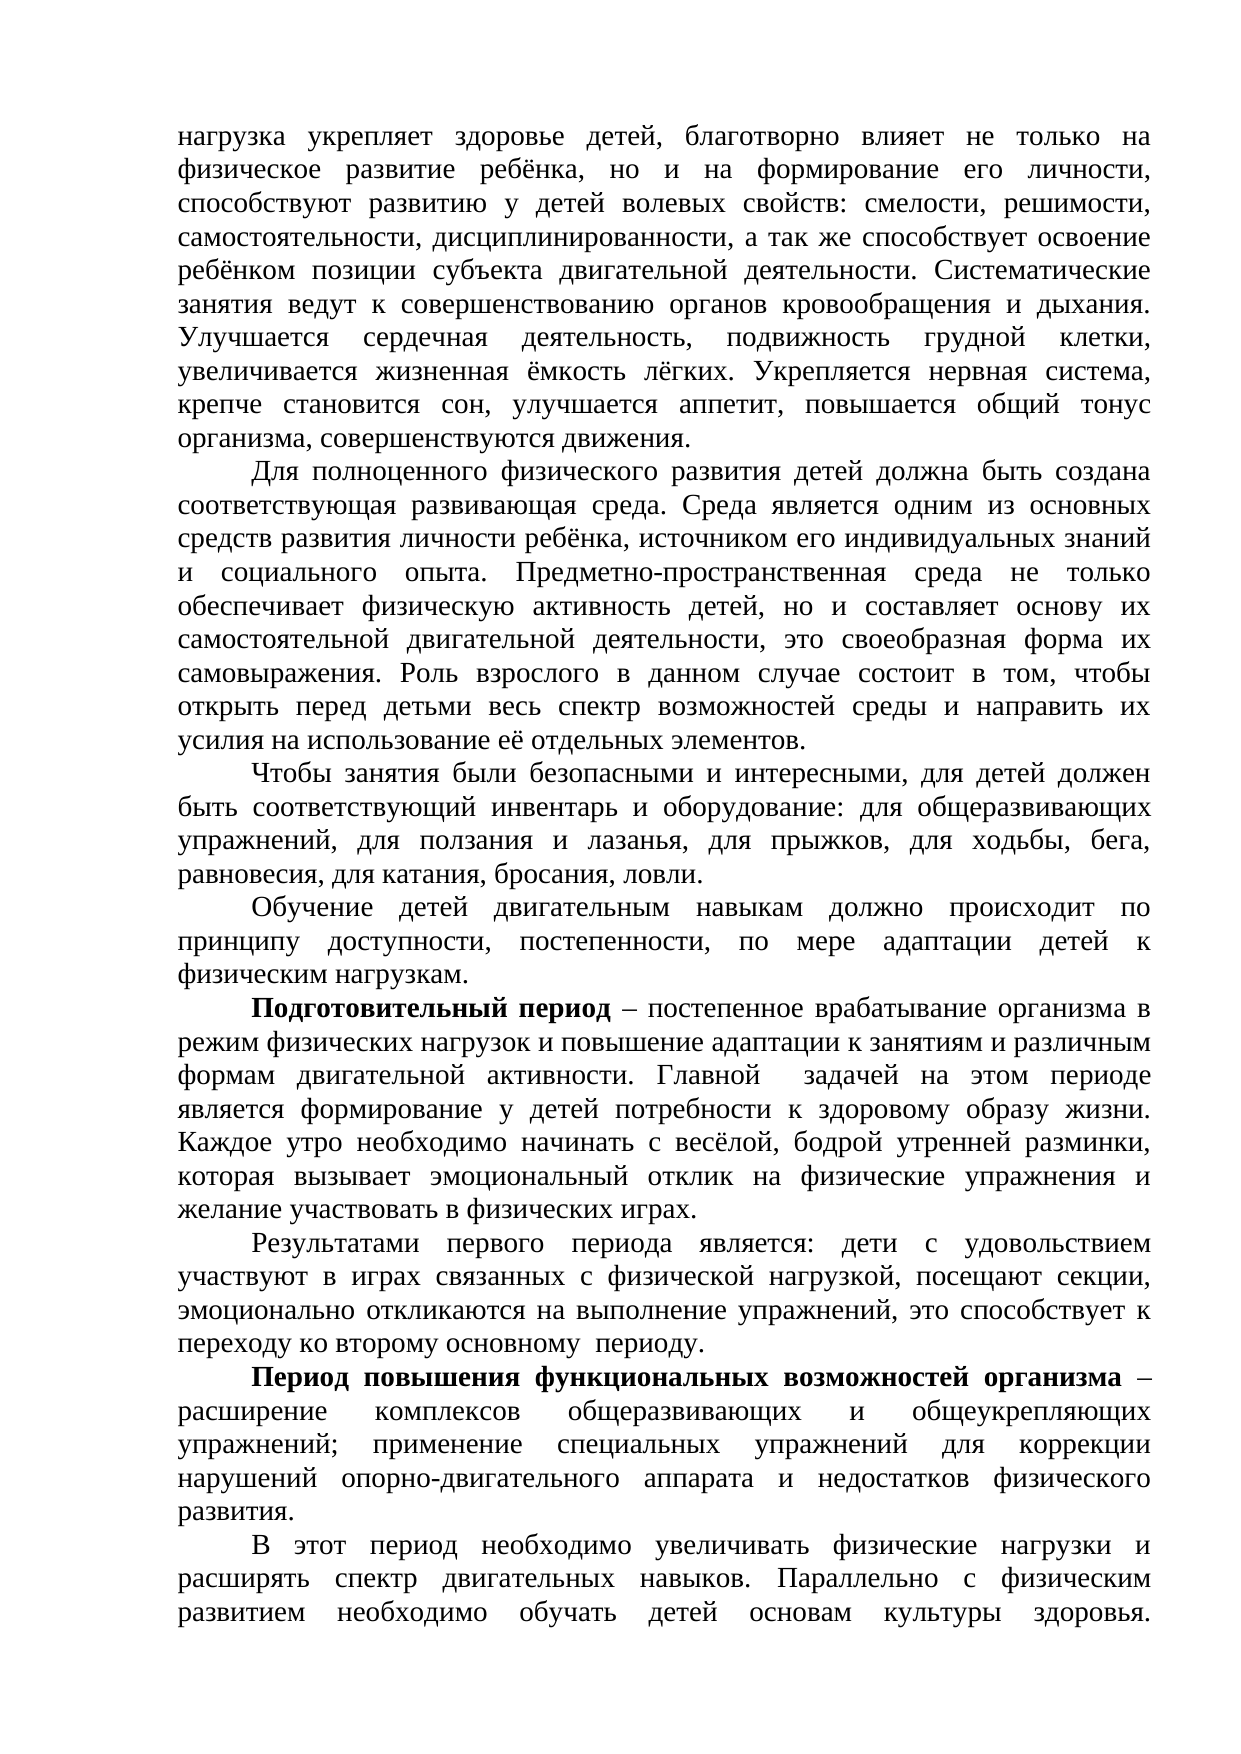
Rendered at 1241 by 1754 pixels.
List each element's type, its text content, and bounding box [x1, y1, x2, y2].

list Подготовительный период – постепенное врабатывание организма в режим физических нагрузок и повышение адаптации к занятиям и различным формам двигательной активности. Главной задачей на этом периоде является формирование у детей потребности к здоровому образу жизни. Каждое утро необходимо начинать с весёлой, бодрой утренней разминки, которая вызывает эмоциональный отклик на физические упражнения и желание участвовать в физических играх. [177, 990, 1152, 1225]
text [177, 1527, 1152, 1627]
list Для полноценного физического развития детей должна быть создана соответствующая развивающая среда. Среда является одним из основных средств развития личности ребёнка, источником его индивидуальных знаний и социального опыта. Предметно-пространственная среда не только обеспечивает физическую активность детей, но и составляет основу их самостоятельной двигательной деятельности, это своеобразная форма их самовыражения. Роль взрослого в данном случае состоит в том, чтобы открыть перед детьми весь спектр возможностей среды и направить их усилия на использование её отдельных элементов. [177, 453, 1152, 755]
text Чтобы занятия были безопасными и интересными, для детей должен быть соответствующий инвентарь и оборудование: для общеразвивающих упражнений, для ползания и лазанья, для прыжков, для ходьбы, бега, равновесия, для катания, бросания, ловли. [177, 755, 1152, 889]
list Результатами первого периода является: дети с удовольствием участвуют в играх связанных с физической нагрузкой, посещают секции, эмоционально откликаются на выполнение упражнений, это способствует к переходу ко второму основному периоду. [177, 1225, 1152, 1359]
text Обучение детей двигательным навыкам должно происходит по принципу доступности, постепенности, по мере адаптации детей к физическим нагрузкам. [177, 889, 1152, 990]
text Период повышения функциональных возможностей организма – расширение комплексов общеразвивающих и общеукрепляющих упражнений; применение специальных упражнений для коррекции нарушений опорно-двигательного аппарата и недостатков физического развития. [177, 1359, 1152, 1527]
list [177, 118, 1152, 453]
